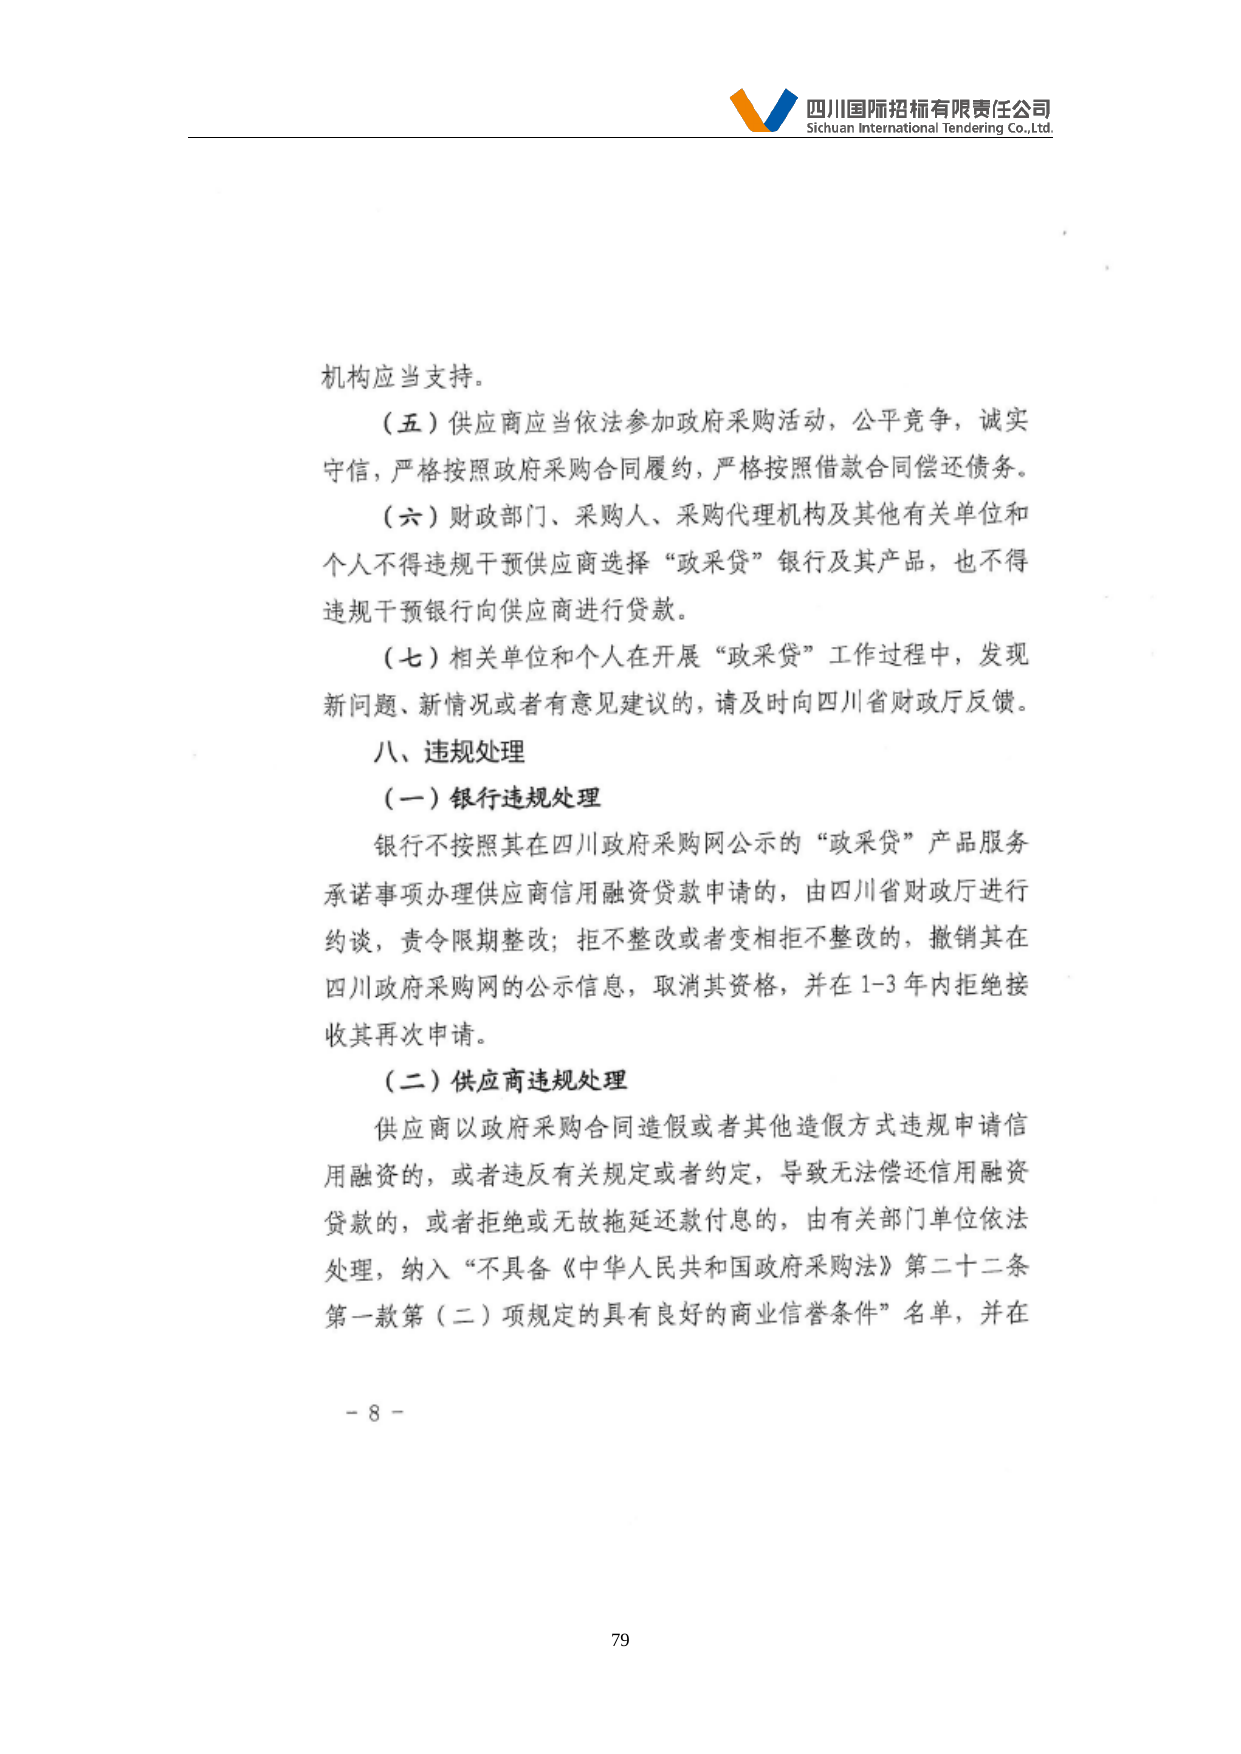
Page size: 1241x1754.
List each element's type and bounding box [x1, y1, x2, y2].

picture [729, 88, 1053, 135]
picture [187, 166, 1163, 1538]
